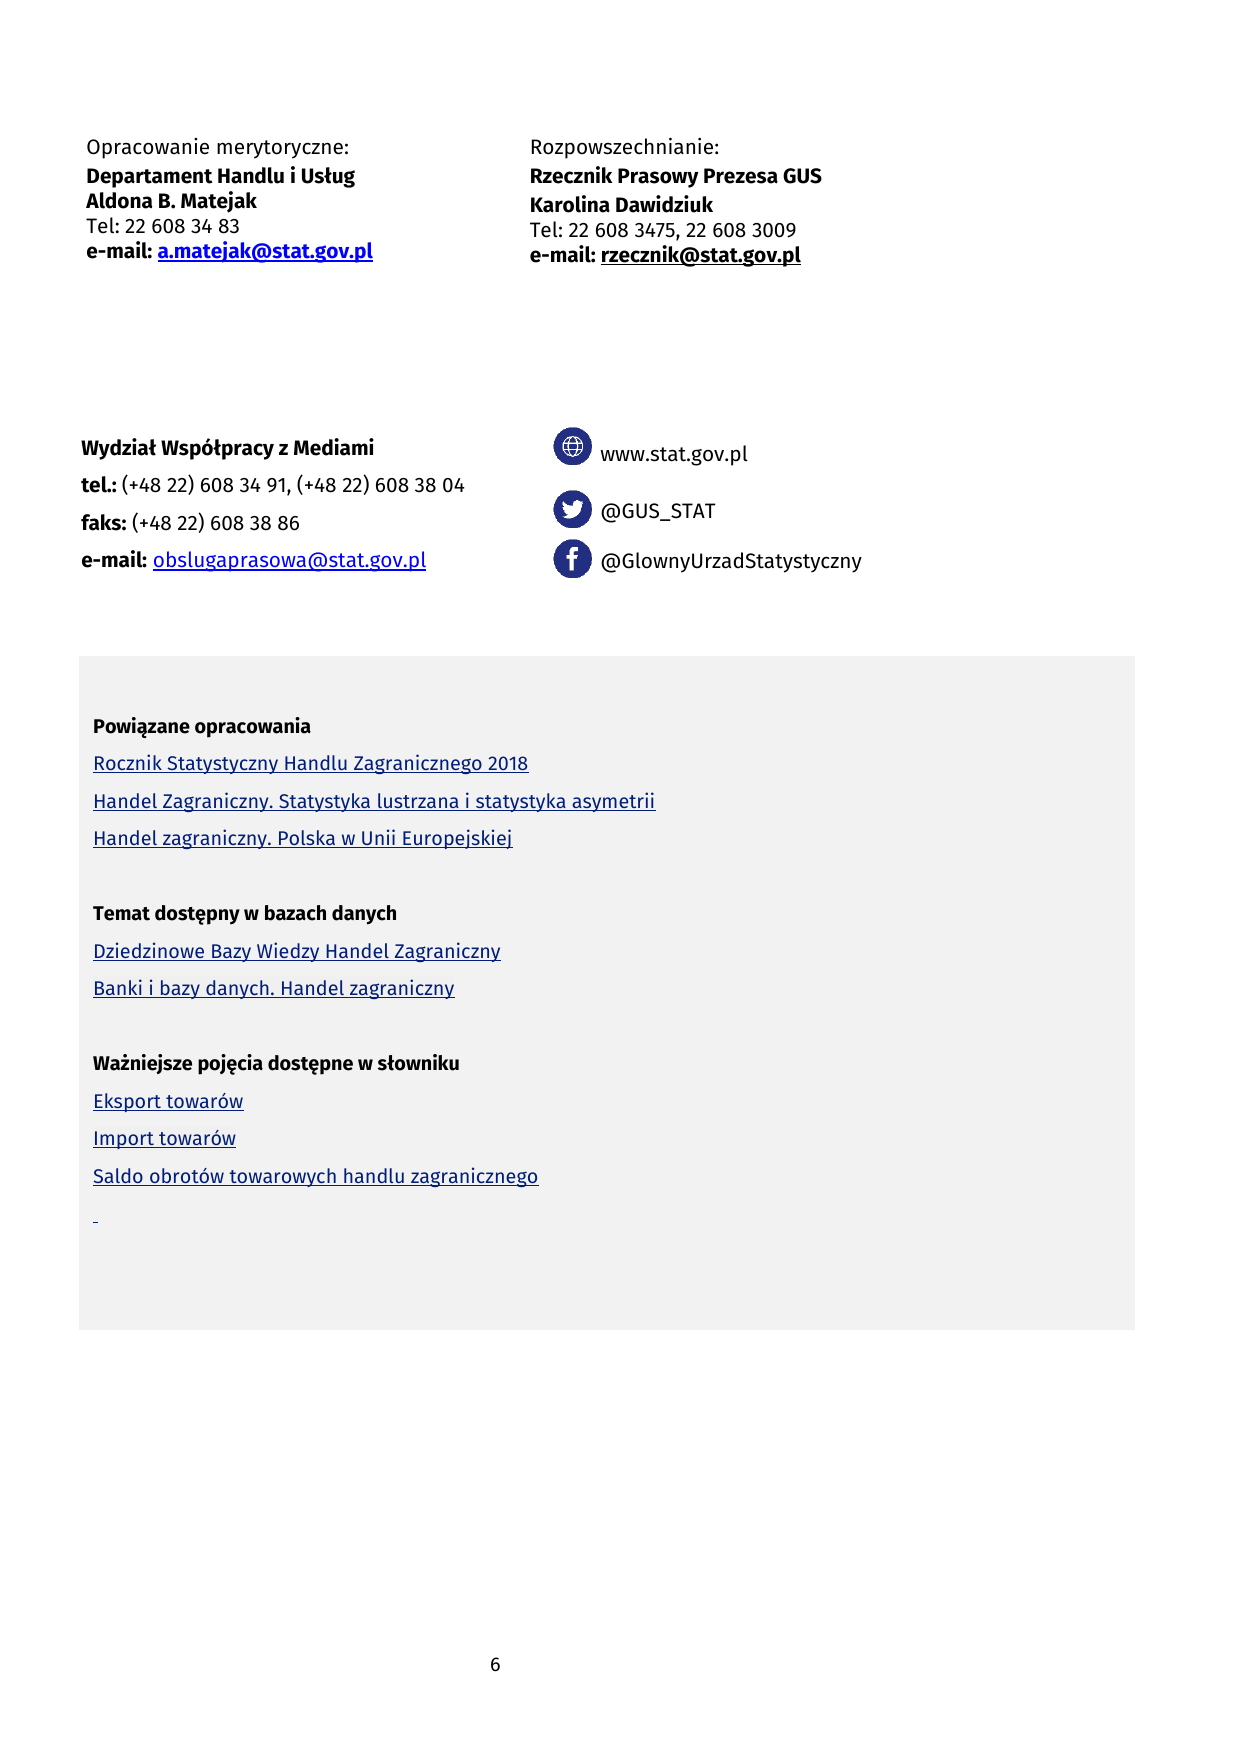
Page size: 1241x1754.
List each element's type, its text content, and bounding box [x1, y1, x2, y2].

table_header Wydział Współpracy z Mediami tel.: (+48 22) 608 34 91, (+48 22) 608 38 04 faks: (+48 22) 608 38 86 e-mail: obslugaprasowa@stat.gov.pl [75, 422, 532, 586]
table_cell [532, 536, 594, 586]
table_cell @GUS_STAT [594, 486, 915, 536]
table_header [532, 422, 594, 486]
table_header Rozpowszechnianie: Rzecznik Prasowy Prezesa GUS Karolina Dawidziuk Tel: 22 608 3475, 22 608 3009 e-mail: rzecznik@stat.gov.pl [518, 135, 915, 334]
picture [551, 538, 594, 580]
picture [551, 488, 594, 530]
table_cell [532, 486, 594, 536]
picture [551, 425, 594, 467]
table_header www.stat.gov.pl [594, 422, 915, 486]
table_cell @GlownyUrzadStatystyczny [594, 536, 915, 586]
table_header Opracowanie merytoryczne: Departament Handlu i Usług Aldona B. Matejak Tel: 22 608 34 83 e-mail: a.matejak@stat.gov.pl [75, 135, 518, 334]
